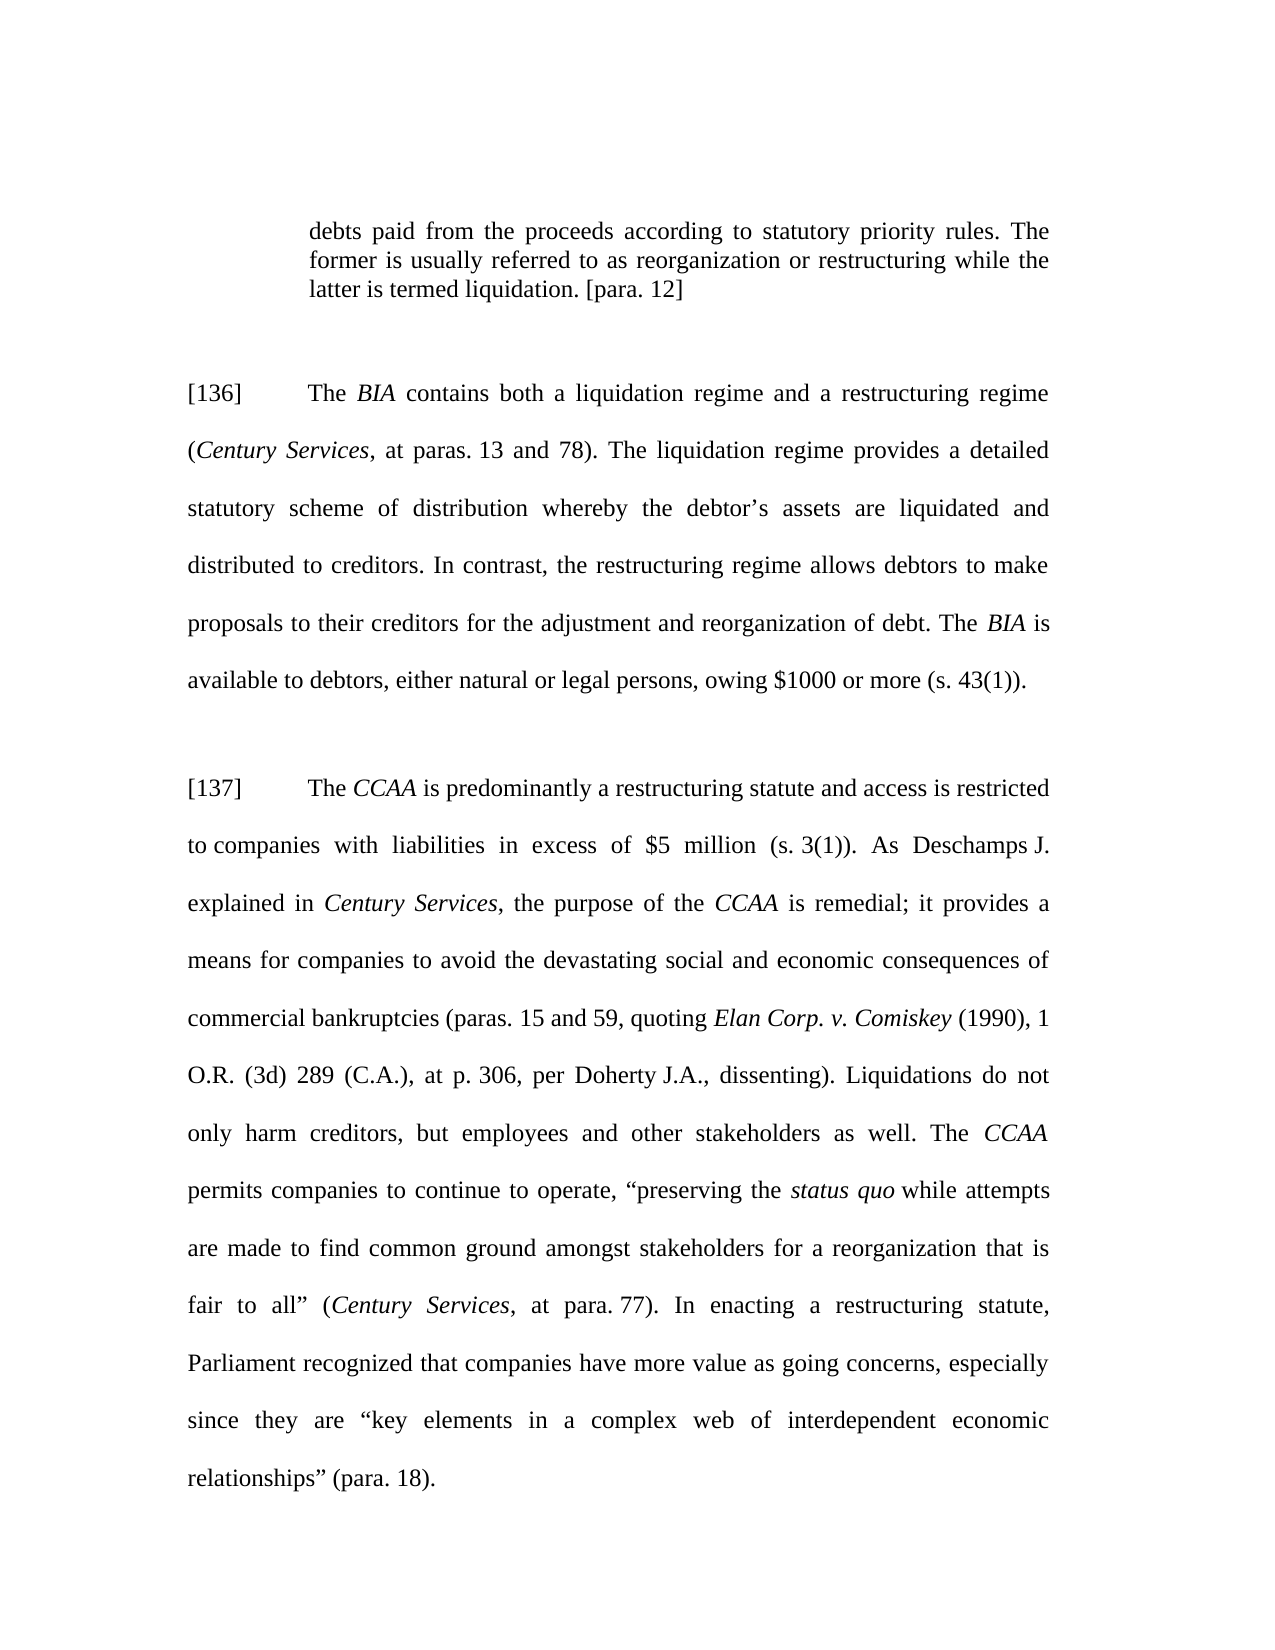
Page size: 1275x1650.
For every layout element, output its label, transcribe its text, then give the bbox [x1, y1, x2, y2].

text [309, 216, 1050, 303]
text The CCAA is predominantly a restructuring statute and access is restricted to companies with liabilities in excess of $5 million (s. 3(1)). As Deschamps J. explained in Century Services, the purpose of the CCAA is remedial; it provides a means for companies to avoid the devastating social and economic consequences of commercial bankruptcies (paras. 15 and 59, quoting Elan Corp. v. Comiskey (1990), 1 O.R. (3d) 289 (C.A.), at p. 306, per Doherty J.A., dissenting). Liquidations do not only harm creditors, but employees and other stakeholders as well. The CCAA permits companies to continue to operate, “preserving the status quo while attempts are made to find common ground amongst stakeholders for a reorganization that is fair to all” (Century Services, at para. 77). In enacting a restructuring statute, Parliament recognized that companies have more value as going concerns, especially since they are “key elements in a complex web of interdependent economic relationships” (para. 18). [187, 773, 1050, 1491]
text The BIA contains both a liquidation regime and a restructuring regime (Century Services, at paras. 13 and 78). The liquidation regime provides a detailed statutory scheme of distribution whereby the debtor’s assets are liquidated and distributed to creditors. In contrast, the restructuring regime allows debtors to make proposals to their creditors for the adjustment and reorganization of debt. The BIA is available to debtors, either natural or legal persons, owing $1000 or more (s. 43(1)). [187, 378, 1050, 694]
